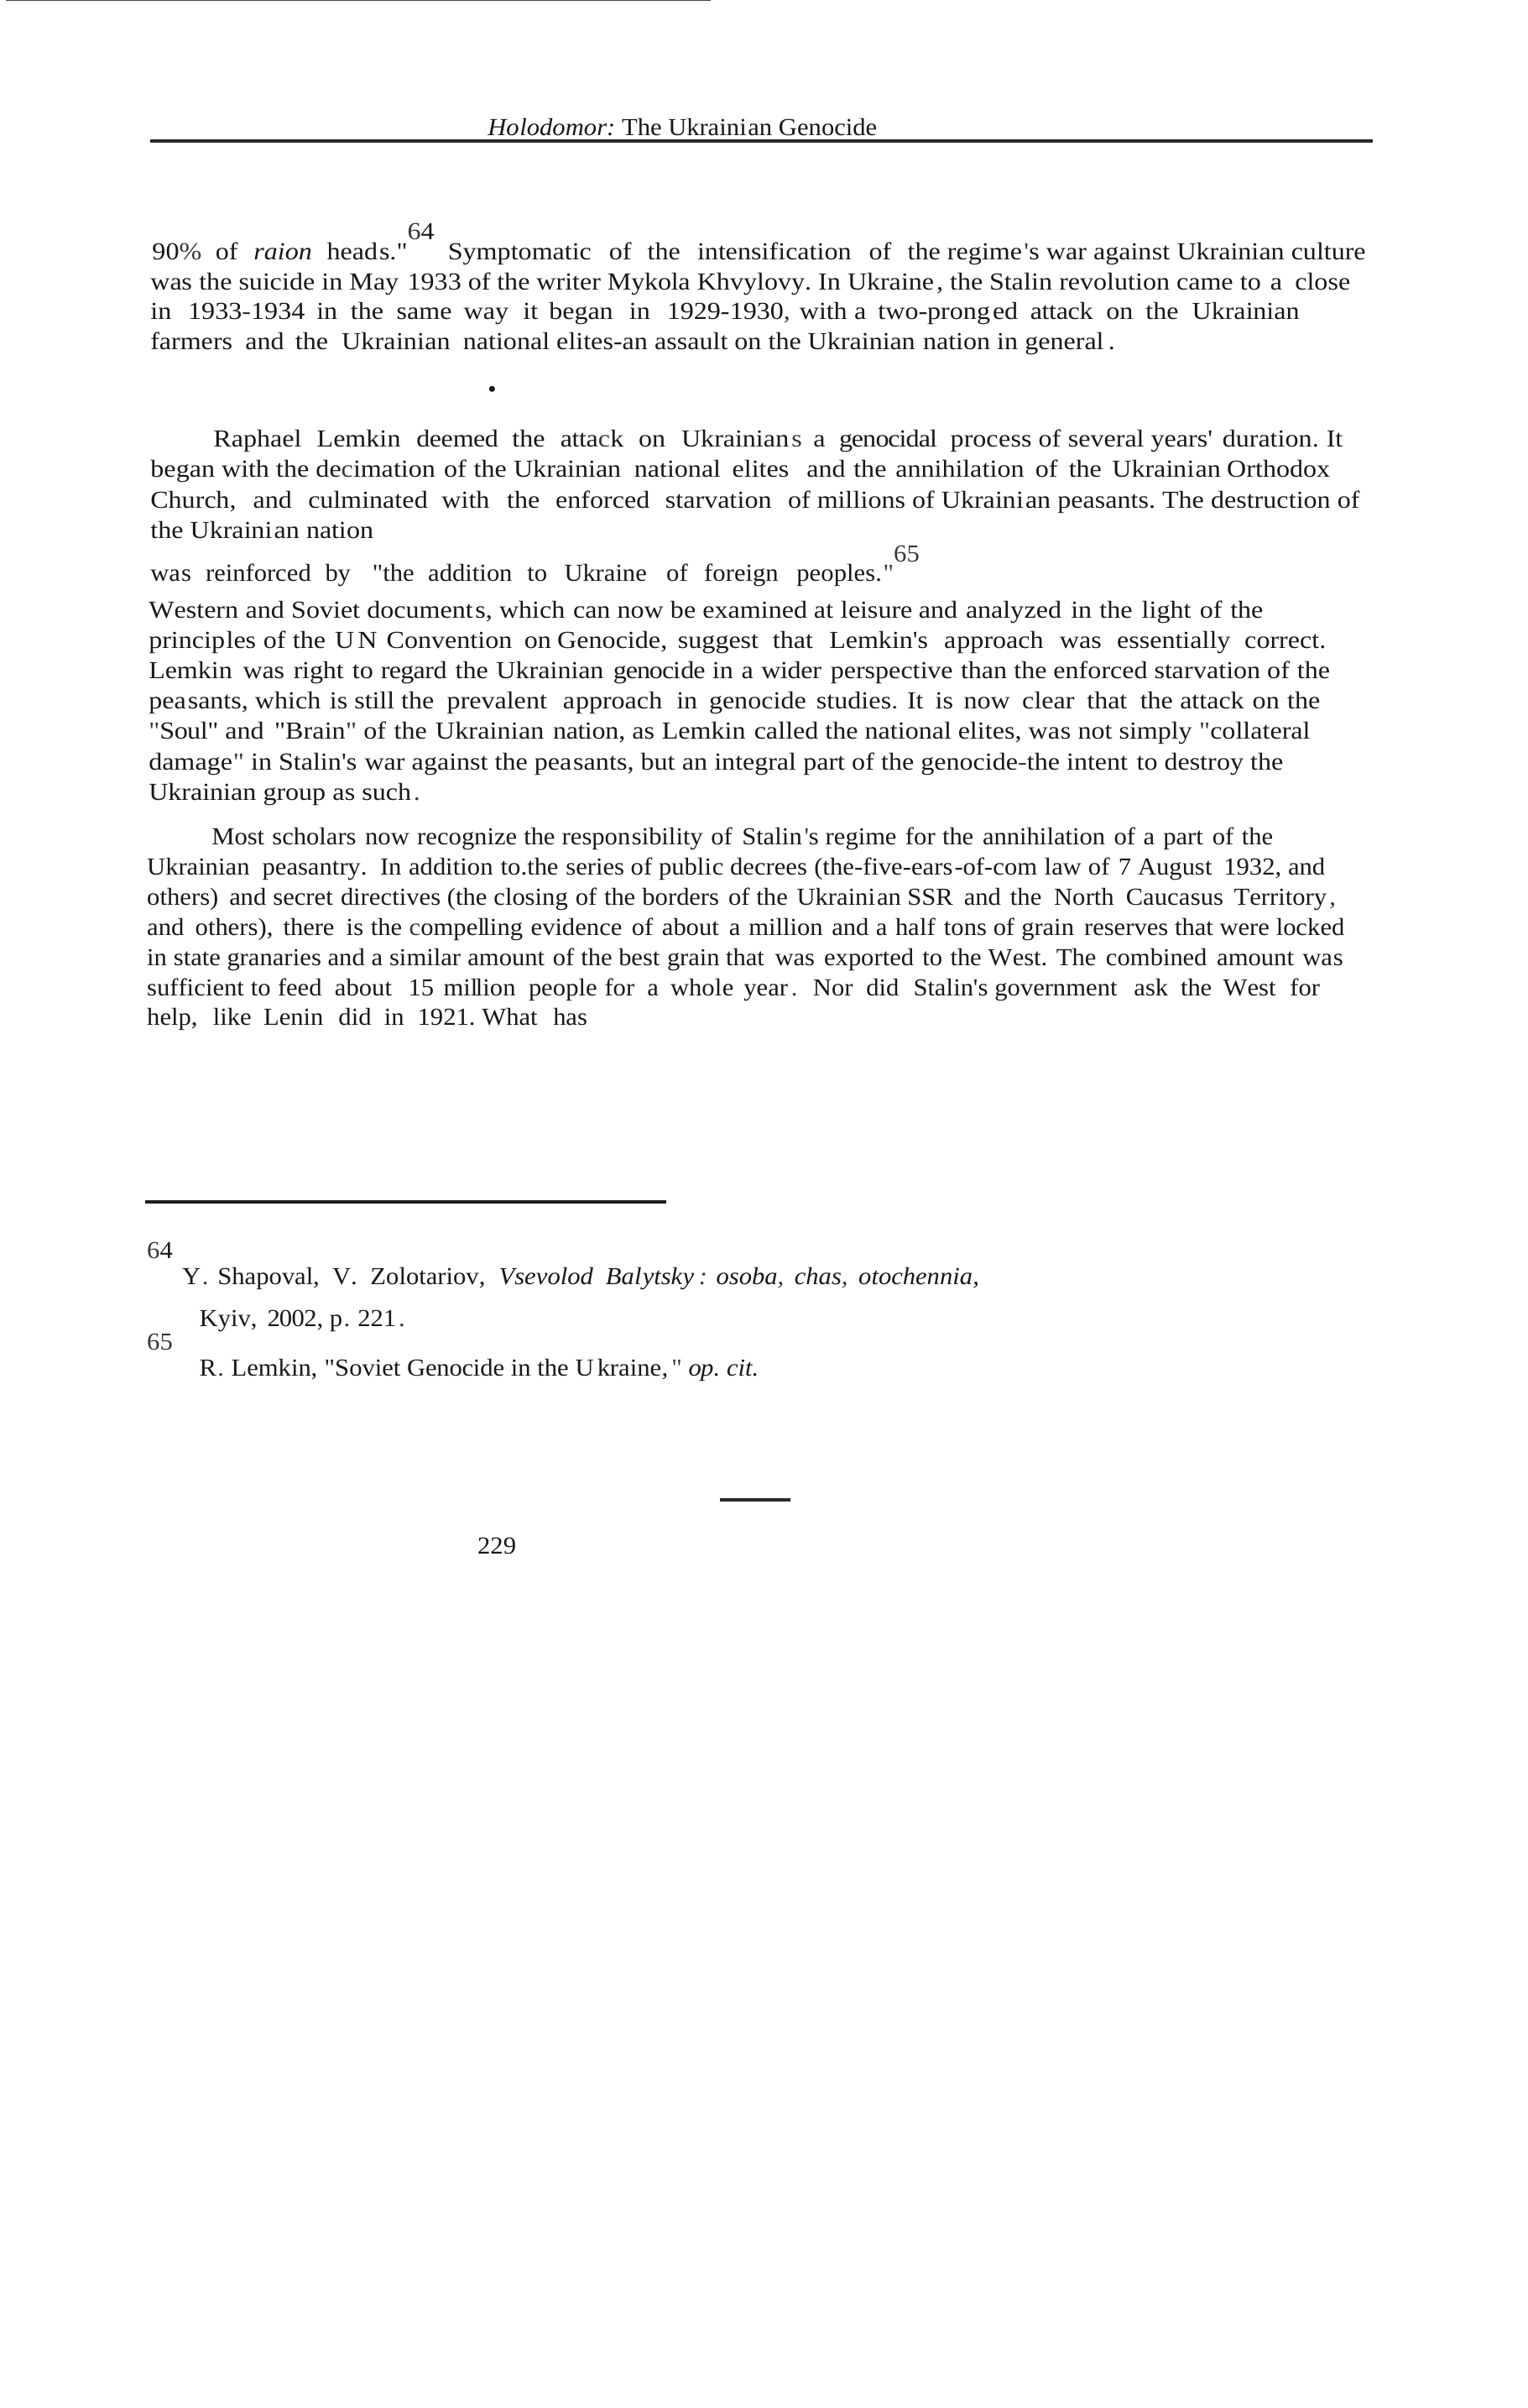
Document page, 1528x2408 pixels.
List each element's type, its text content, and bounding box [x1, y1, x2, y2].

text Most scholars now recognize the responsibility of Stalin's regime for the annihilation of a part of the Ukrainian peasantry. In addition to.the series of public decrees (the-five-ears-of-com law of 7 August 1932, and others) and secret directives (the closing of the borders of the Ukrainian SSR and the North Caucasus Territory, and others), there is the compelling evidence of about a million and a half tons of grain reserves that were locked in state granaries and a similar amount of the best grain that was exported to the West. The combined amount was sufficient to feed about 15 million people for a whole year. Nor did Stalin's government ask the West for help, like Lenin did in 1921. What has [147, 822, 1366, 1031]
subtitle 229 [477, 1531, 1035, 1559]
text Raphael Lemkin deemed the attack on Ukrainians a genocidal process of several years' duration. It began with the decimation of the Ukrainian national elites and the annihilation of the Ukrainian Orthodox Church, and culminated with the enforced starvation of millions of Ukrainian peasants. The destruction of the Ukrainian nation [150, 424, 1369, 543]
text 90% of raion heads."64 Symptomatic of the intensification of the regime's war against Ukrainian culture was the suicide in May 1933 of the writer Mykola Khvylovy. In Ukraine, the Stalin revolution came to a close in 1933-1934 in the same way it began in 1929-1930, with a two-pronged attack on the Ukrainian farmers and the Ukrainian national elites-an assault on the Ukrainian nation in general. [150, 217, 1369, 354]
text 64 Y. Shapoval, V. Zolotariov, Vsevolod Balytsky: osoba, chas, otochennia, [147, 1235, 1381, 1290]
text was reinforced by "the addition to Ukraine of foreign peoples."65 [149, 546, 1381, 591]
text Western and Soviet documents, which can now be examined at leisure and analyzed in the light of the principles of the UN Convention on Genocide, suggest that Lemkin's approach was essentially correct. Lemkin was right to regard the Ukrainian genocide in a wider perspective than the enforced starvation of the peasants, which is still the prevalent approach in genocide studies. It is now clear that the attack on the "Soul" and "Brain" of the Ukrainian nation, as Lemkin called the national elites, was not simply "collateral damage" in Stalin's war against the peasants, but an integral part of the genocide-the intent to destroy the Ukrainian group as such. [149, 595, 1369, 805]
text 65 R. Lemkin, "Soviet Genocide in the Ukraine," op. cit. [147, 1335, 1381, 1387]
text Holodomor: The Ukrainian Genocide [488, 112, 1035, 139]
text Kyiv, 2002, p. 221. [199, 1293, 1381, 1335]
text • [488, 374, 1035, 402]
